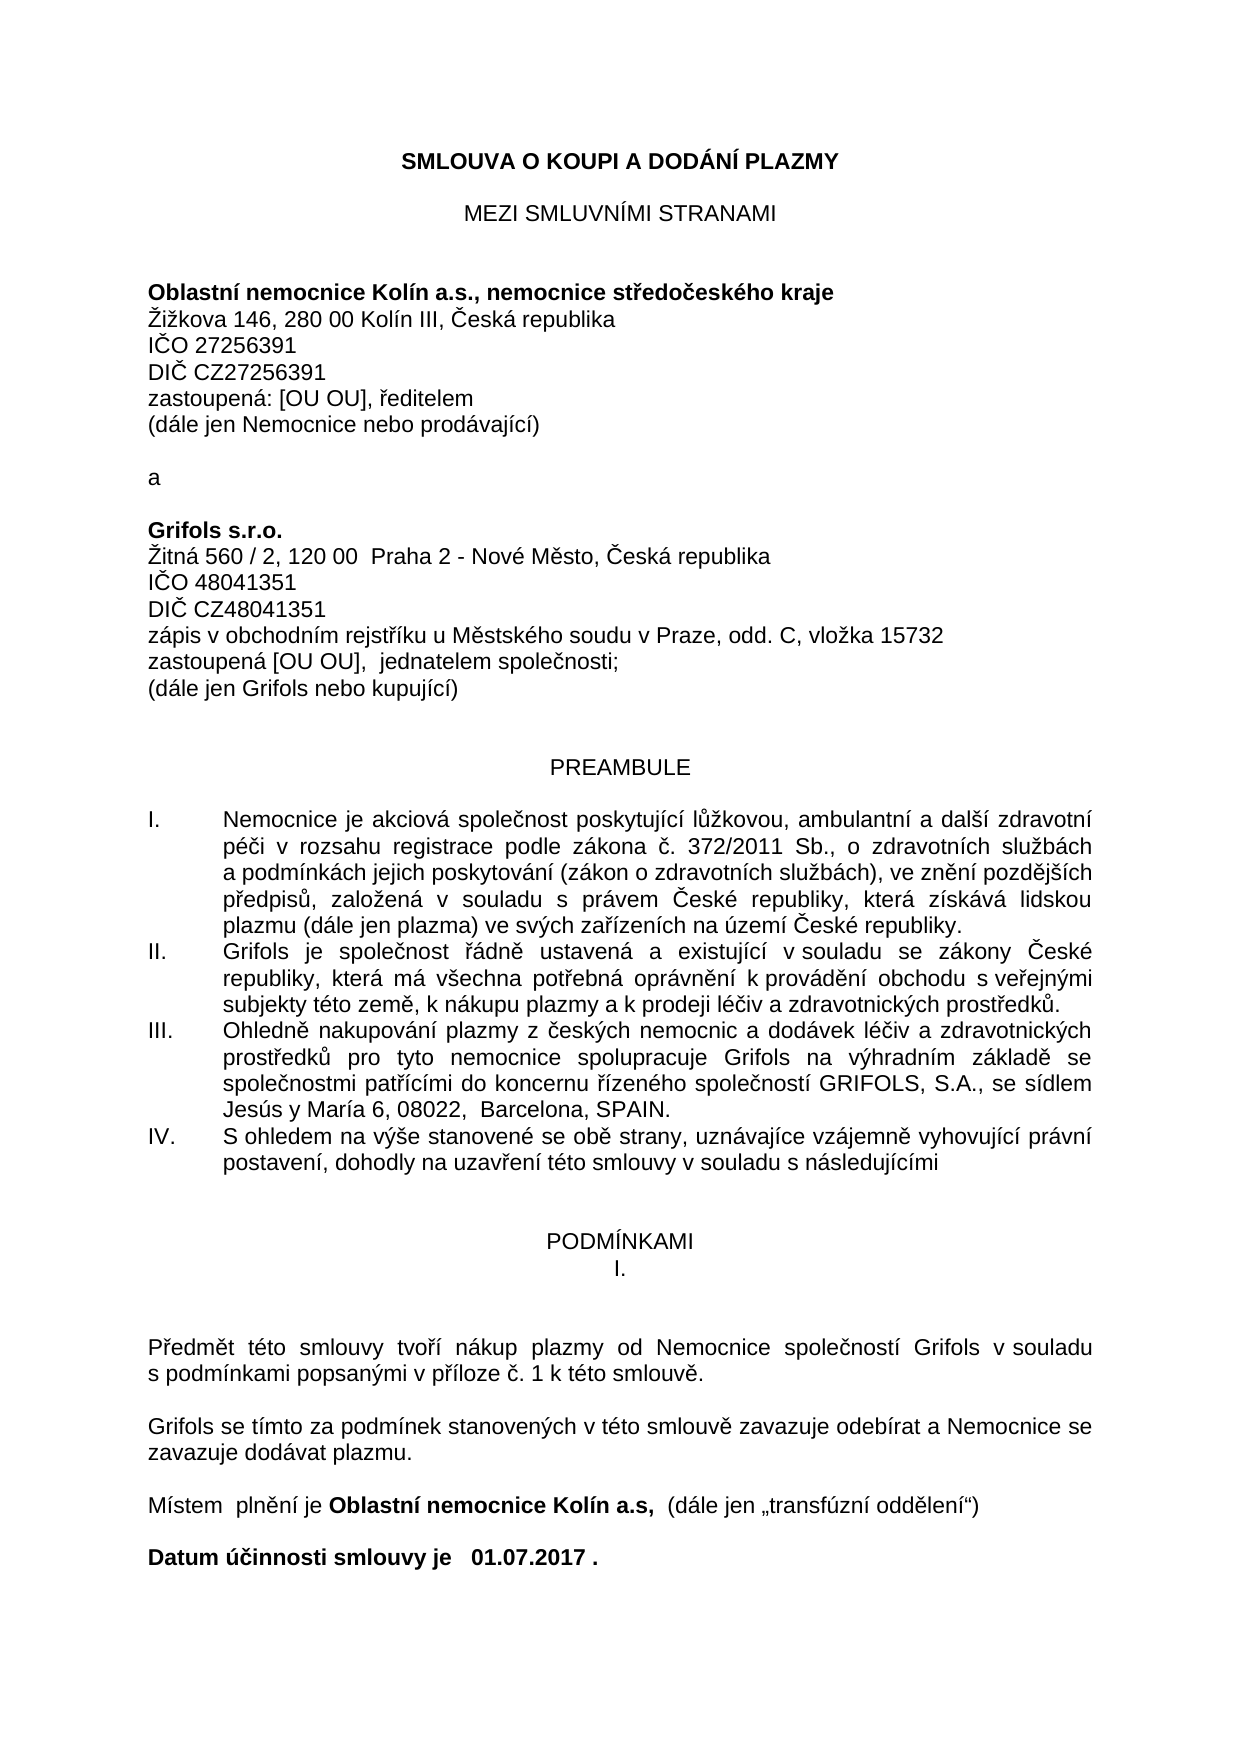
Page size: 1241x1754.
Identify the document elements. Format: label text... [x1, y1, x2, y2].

text DIČ CZ27256391 [148, 358, 1093, 385]
text Žižkova 146, 280 00 Kolín III, Česká republika [148, 306, 1093, 332]
text a [148, 464, 1093, 490]
text DIČ CZ48041351 [148, 596, 1093, 622]
text PREAMBULE [148, 754, 1093, 780]
list Ohledně nakupování plazmy z českých nemocnic a dodávek léčiv a zdravotnických prostředků pro tyto nemocnice spolupracuje Grifols na výhradním základě se společnostmi patřícími do koncernu řízeného společností GRIFOLS, S.A., se sídlem Jesús y María 6, 08022, Barcelona, SPAIN. [148, 1017, 1093, 1123]
text zastoupená [OU OU], jednatelem společnosti; [148, 648, 1093, 675]
text Datum účinnosti smlouvy je 01.07.2017 . [148, 1544, 1093, 1571]
list Grifols je společnost řádně ustavená a existující v souladu se zákony České republiky, která má všechna potřebná oprávnění k provádění obchodu s veřejnými subjekty této země, k nákupu plazmy a k prodeji léčiv a zdravotnických prostředků. [148, 938, 1093, 1017]
text Žitná 560 / 2, 120 00 Praha 2 - Nové Město, Česká republika [148, 543, 1093, 569]
text Grifols se tímto za podmínek stanovených v této smlouvě zavazuje odebírat a Nemocnice se zavazuje dodávat plazmu. [148, 1413, 1093, 1465]
text Předmět této smlouvy tvoří nákup plazmy od Nemocnice společností Grifols v souladu s podmínkami popsanými v příloze č. 1 k této smlouvě. [148, 1333, 1093, 1386]
list Nemocnice je akciová společnost poskytující lůžkovou, ambulantní a další zdravotní péči v rozsahu registrace podle zákona č. 372/2011 Sb., o zdravotních službách a podmínkách jejich poskytování (zákon o zdravotních službách), ve znění pozdějších předpisů, založená v souladu s právem České republiky, která získává lidskou plazmu (dále jen plazma) ve svých zařízeních na území České republiky. [148, 806, 1093, 938]
list S ohledem na výše stanovené se obě strany, uznávajíce vzájemně vyhovující právní postavení, dohodly na uzavření této smlouvy v souladu s následujícími [148, 1123, 1093, 1175]
text IČO 48041351 [148, 569, 1093, 596]
text MEZI SMLUVNÍMI STRANAMI [148, 200, 1093, 227]
text zastoupená: [OU OU], ředitelem [148, 385, 1093, 411]
text Oblastní nemocnice Kolín a.s., nemocnice středočeského kraje [148, 279, 1093, 306]
text Grifols s.r.o. [148, 517, 1093, 543]
text zápis v obchodním rejstříku u Městského soudu v Praze, odd. C, vložka 15732 [148, 622, 1093, 648]
text (dále jen Nemocnice nebo prodávající) [148, 411, 1093, 437]
text I. [148, 1254, 1093, 1281]
text Místem plnění je Oblastní nemocnice Kolín a.s, (dále jen „transfúzní oddělení“) [148, 1492, 1093, 1518]
text podmínkami [148, 1228, 1093, 1254]
title smlouvA o koupi a dodání PLAZMY [148, 148, 1093, 174]
text IČO 27256391 [148, 332, 1093, 358]
text (dále jen Grifols nebo kupující) [148, 675, 1093, 701]
